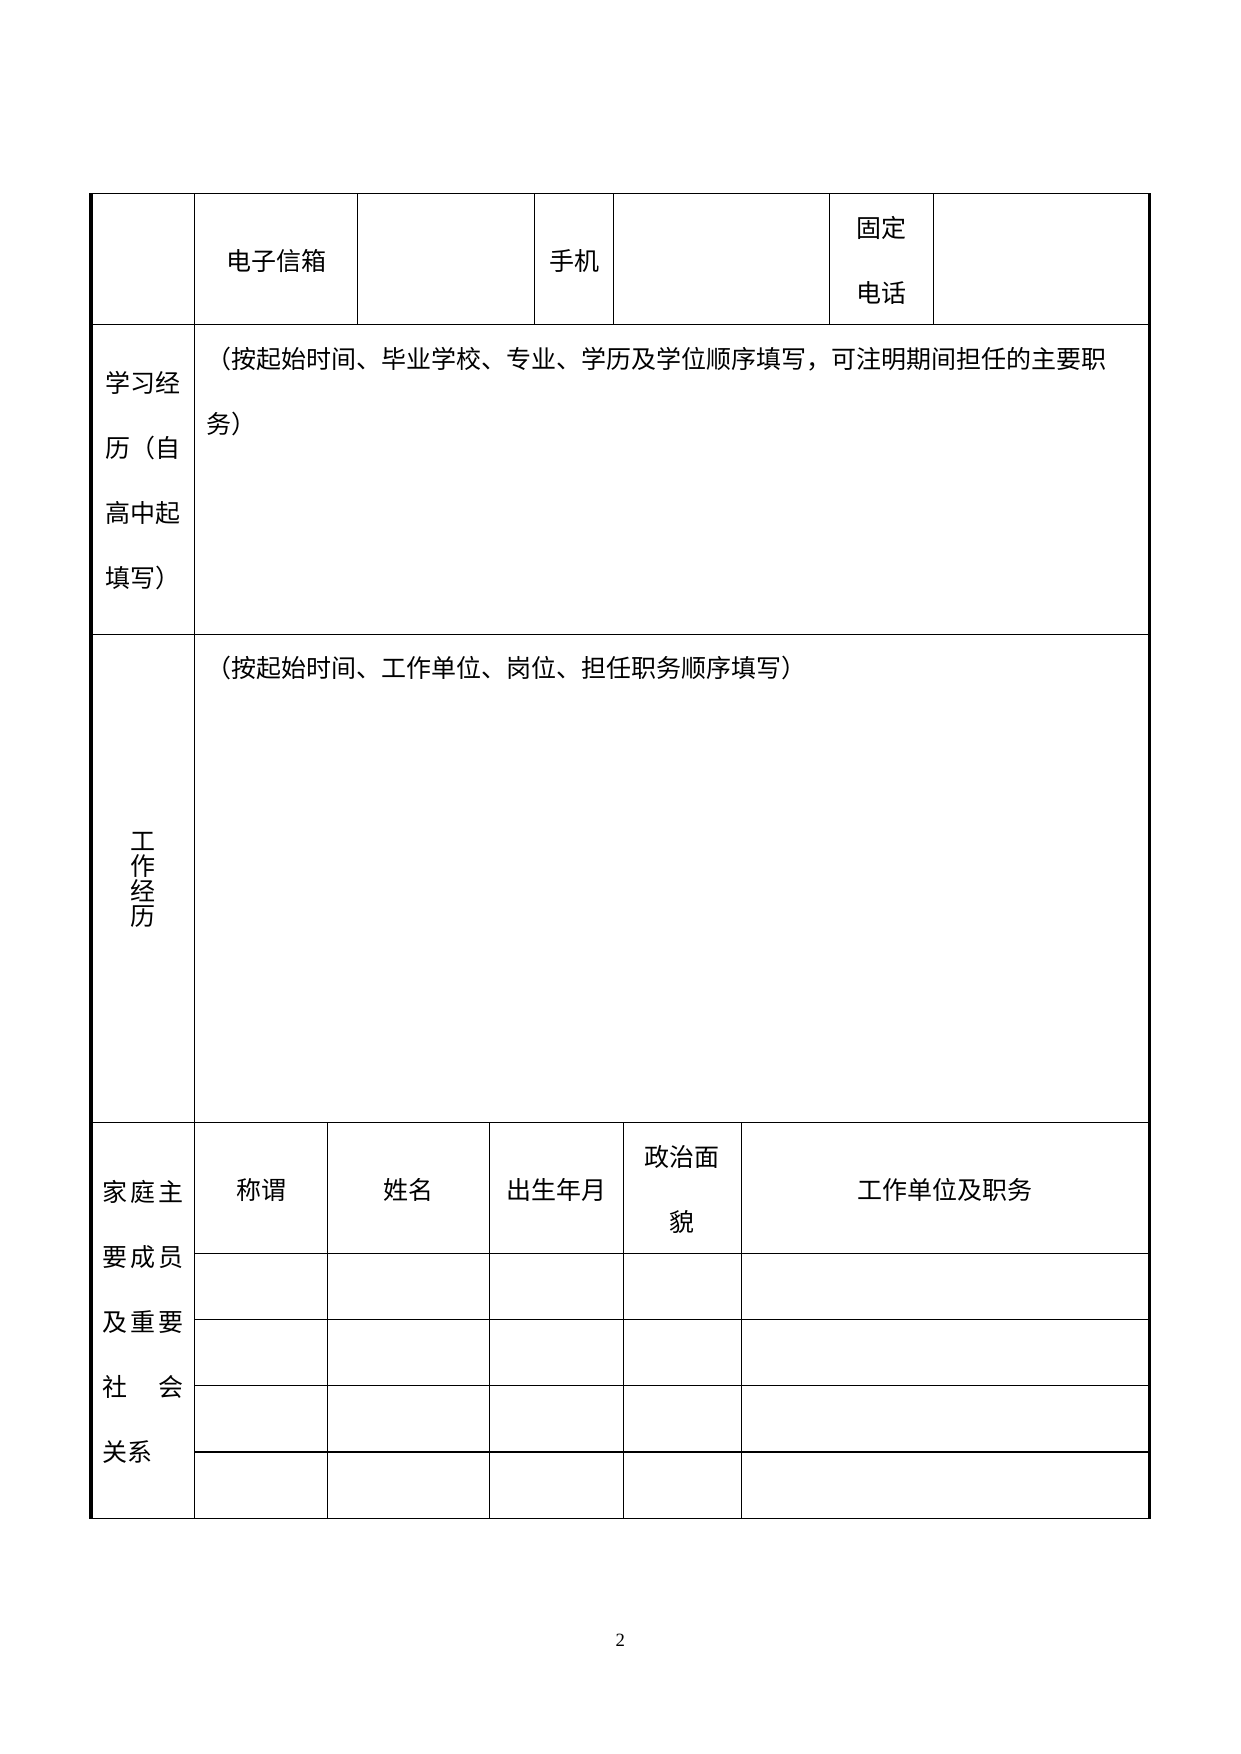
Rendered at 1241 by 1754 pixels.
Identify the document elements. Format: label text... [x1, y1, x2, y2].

table_cell 姓名 [328, 1123, 489, 1253]
table_cell [742, 1254, 1148, 1319]
table_cell [490, 1386, 623, 1451]
table_cell 电子信箱 [195, 194, 357, 324]
table_cell 工作单位及职务 [742, 1123, 1148, 1253]
table_cell （按起始时间、工作单位、岗位、担任职务顺序填写） [195, 635, 1148, 1122]
table_cell [358, 194, 534, 324]
table_cell [195, 1453, 327, 1517]
table_cell （按起始时间、毕业学校、专业、学历及学位顺序填写，可注明期间担任的主要职务） [195, 325, 1148, 633]
table_cell [490, 1453, 623, 1517]
table_cell [624, 1386, 741, 1451]
table_cell [328, 1386, 489, 1451]
table_cell [742, 1453, 1148, 1517]
table_cell 学习经历（自高中起填写） [93, 325, 194, 633]
table_cell [195, 1386, 327, 1451]
table_cell [934, 194, 1148, 324]
table_cell 出生年月 [490, 1123, 623, 1253]
table_cell 称谓 [195, 1123, 327, 1253]
table_cell [195, 1254, 327, 1319]
table_cell [742, 1320, 1148, 1385]
table_cell [490, 1254, 623, 1319]
table_cell [328, 1453, 489, 1517]
table_cell [624, 1320, 741, 1385]
table_cell 工作经历 [93, 635, 194, 1122]
table_cell 家庭主要成员及重要社 会关系 [93, 1123, 194, 1517]
table_cell 固定 电话 [830, 194, 933, 324]
table_cell [490, 1320, 623, 1385]
table_cell [742, 1386, 1148, 1451]
table_cell [195, 1320, 327, 1385]
table_cell [624, 1453, 741, 1517]
table_cell 政治面貌 [624, 1123, 741, 1253]
table_cell [624, 1254, 741, 1319]
table_cell 手机 [535, 194, 613, 324]
table_cell [328, 1320, 489, 1385]
table_cell [328, 1254, 489, 1319]
table_cell [614, 194, 829, 324]
